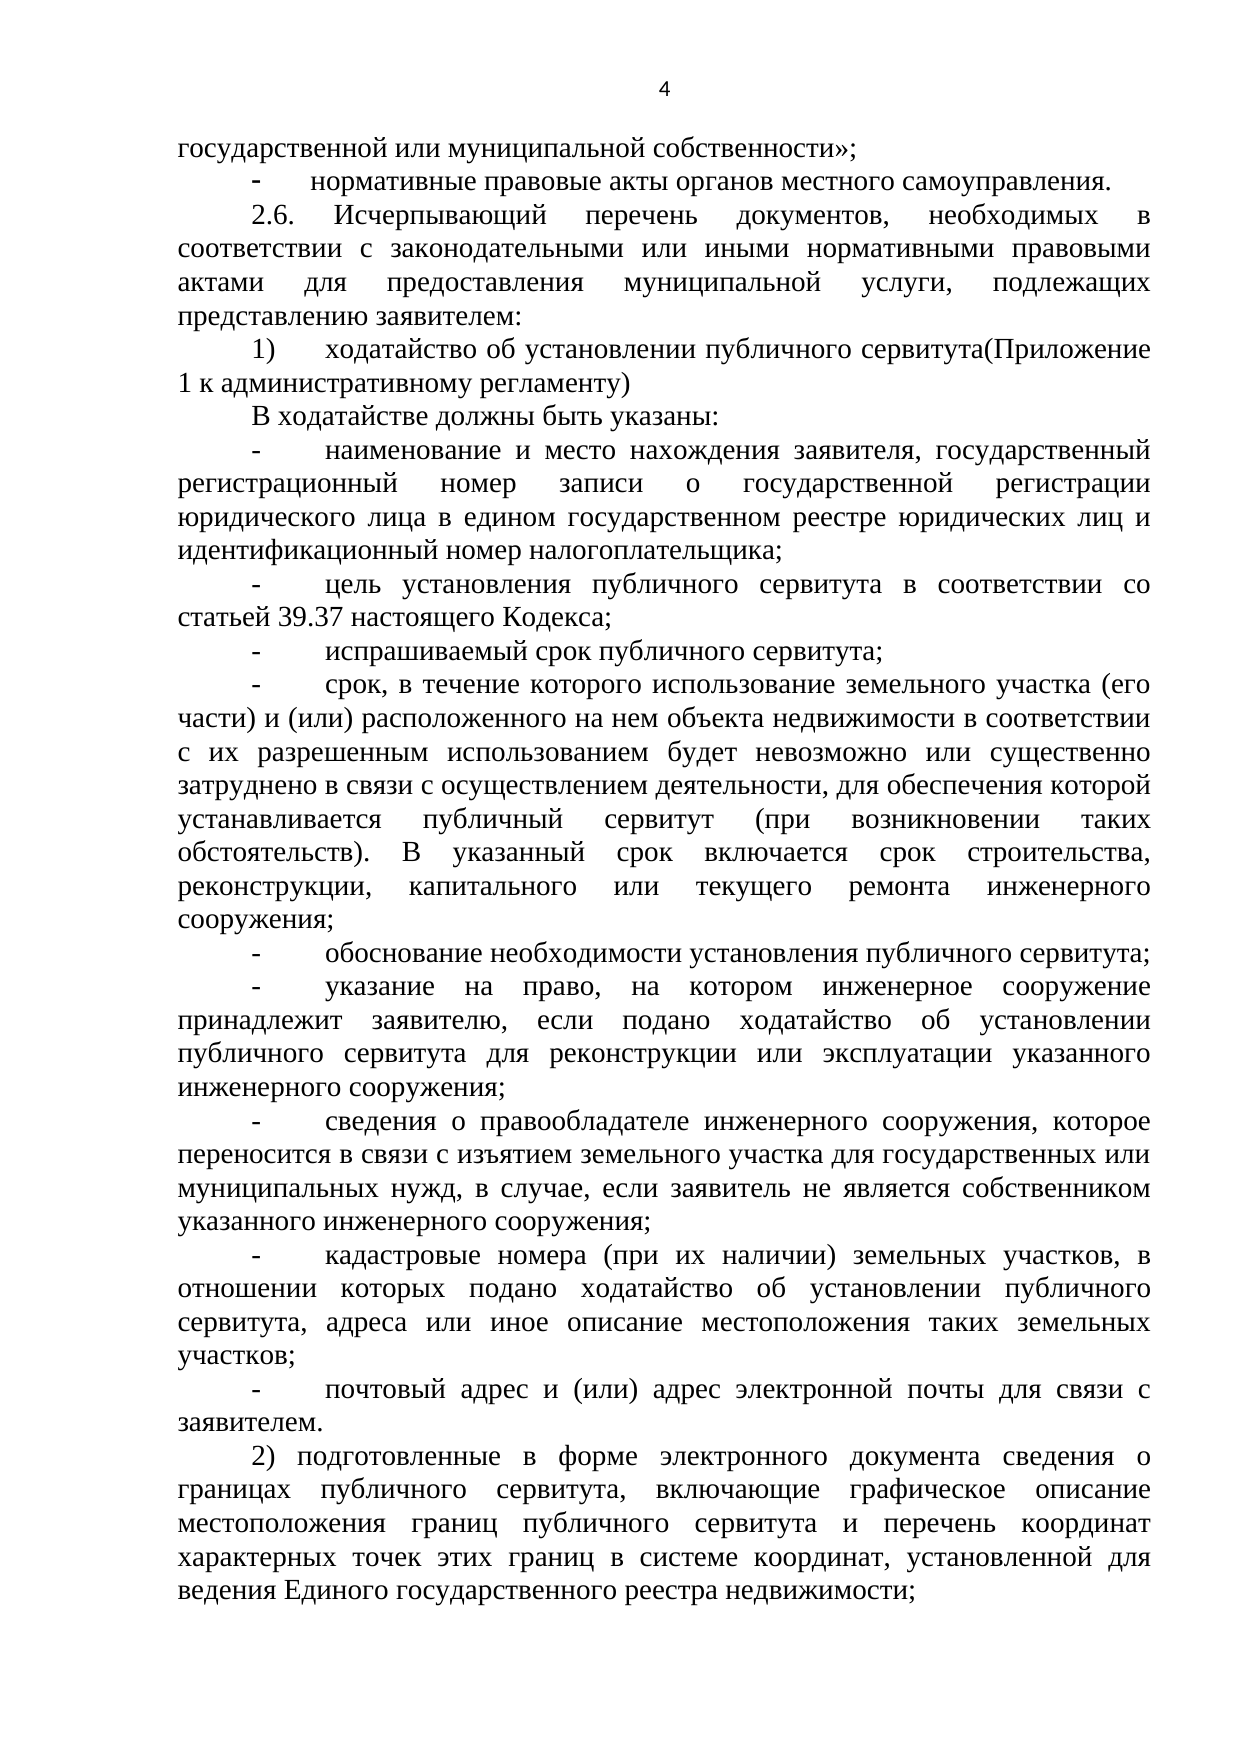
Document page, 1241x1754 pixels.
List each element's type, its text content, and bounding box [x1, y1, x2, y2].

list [177, 130, 1152, 163]
text - сведения о правообладателе инженерного сооружения, которое переносится в связи с изъятием земельного участка для государственных или муниципальных нужд, в случае, если заявитель не является собственником указанного инженерного сооружения; [177, 1103, 1152, 1237]
text - цель установления публичного сервитута в соответствии со статьей 39.37 настоящего Кодекса; [177, 566, 1152, 633]
text 2) подготовленные в форме электронного документа сведения о границах публичного сервитута, включающие графическое описание местоположения границ публичного сервитута и перечень координат характерных точек этих границ в системе координат, установленной для ведения Единого государственного реестра недвижимости; [177, 1438, 1152, 1606]
text - срок, в течение которого использование земельного участка (его части) и (или) расположенного на нем объекта недвижимости в соответствии с их разрешенным использованием будет невозможно или существенно затруднено в связи с осуществлением деятельности, для обеспечения которой устанавливается публичный сервитут (при возникновении таких обстоятельств). В указанный срок включается срок строительства, реконструкции, капитального или текущего ремонта инженерного сооружения; [177, 667, 1152, 935]
text 1) ходатайство об установлении публичного сервитута(Приложение 1 к административному регламенту) [177, 331, 1152, 398]
text - обоснование необходимости установления публичного сервитута; [177, 935, 1152, 968]
text - указание на право, на котором инженерное сооружение принадлежит заявителю, если подано ходатайство об установлении публичного сервитута для реконструкции или эксплуатации указанного инженерного сооружения; [177, 968, 1152, 1103]
text - кадастровые номера (при их наличии) земельных участков, в отношении которых подано ходатайство об установлении публичного сервитута, адреса или иное описание местоположения таких земельных участков; [177, 1237, 1152, 1371]
text 2.6. Исчерпывающий перечень документов, необходимых в соответствии с законодательными или иными нормативными правовыми актами для предоставления муниципальной услуги, подлежащих представлению заявителем: [177, 197, 1152, 331]
text В ходатайстве должны быть указаны: [177, 398, 1152, 432]
text - испрашиваемый срок публичного сервитута; [177, 633, 1152, 667]
text - почтовый адрес и (или) адрес электронной почты для связи с заявителем. [177, 1371, 1152, 1438]
text - наименование и место нахождения заявителя, государственный регистрационный номер записи о государственной регистрации юридического лица в едином государственном реестре юридических лиц и идентификационный номер налогоплательщика; [177, 432, 1152, 566]
list нормативные правовые акты органов местного самоуправления. [177, 163, 1152, 197]
